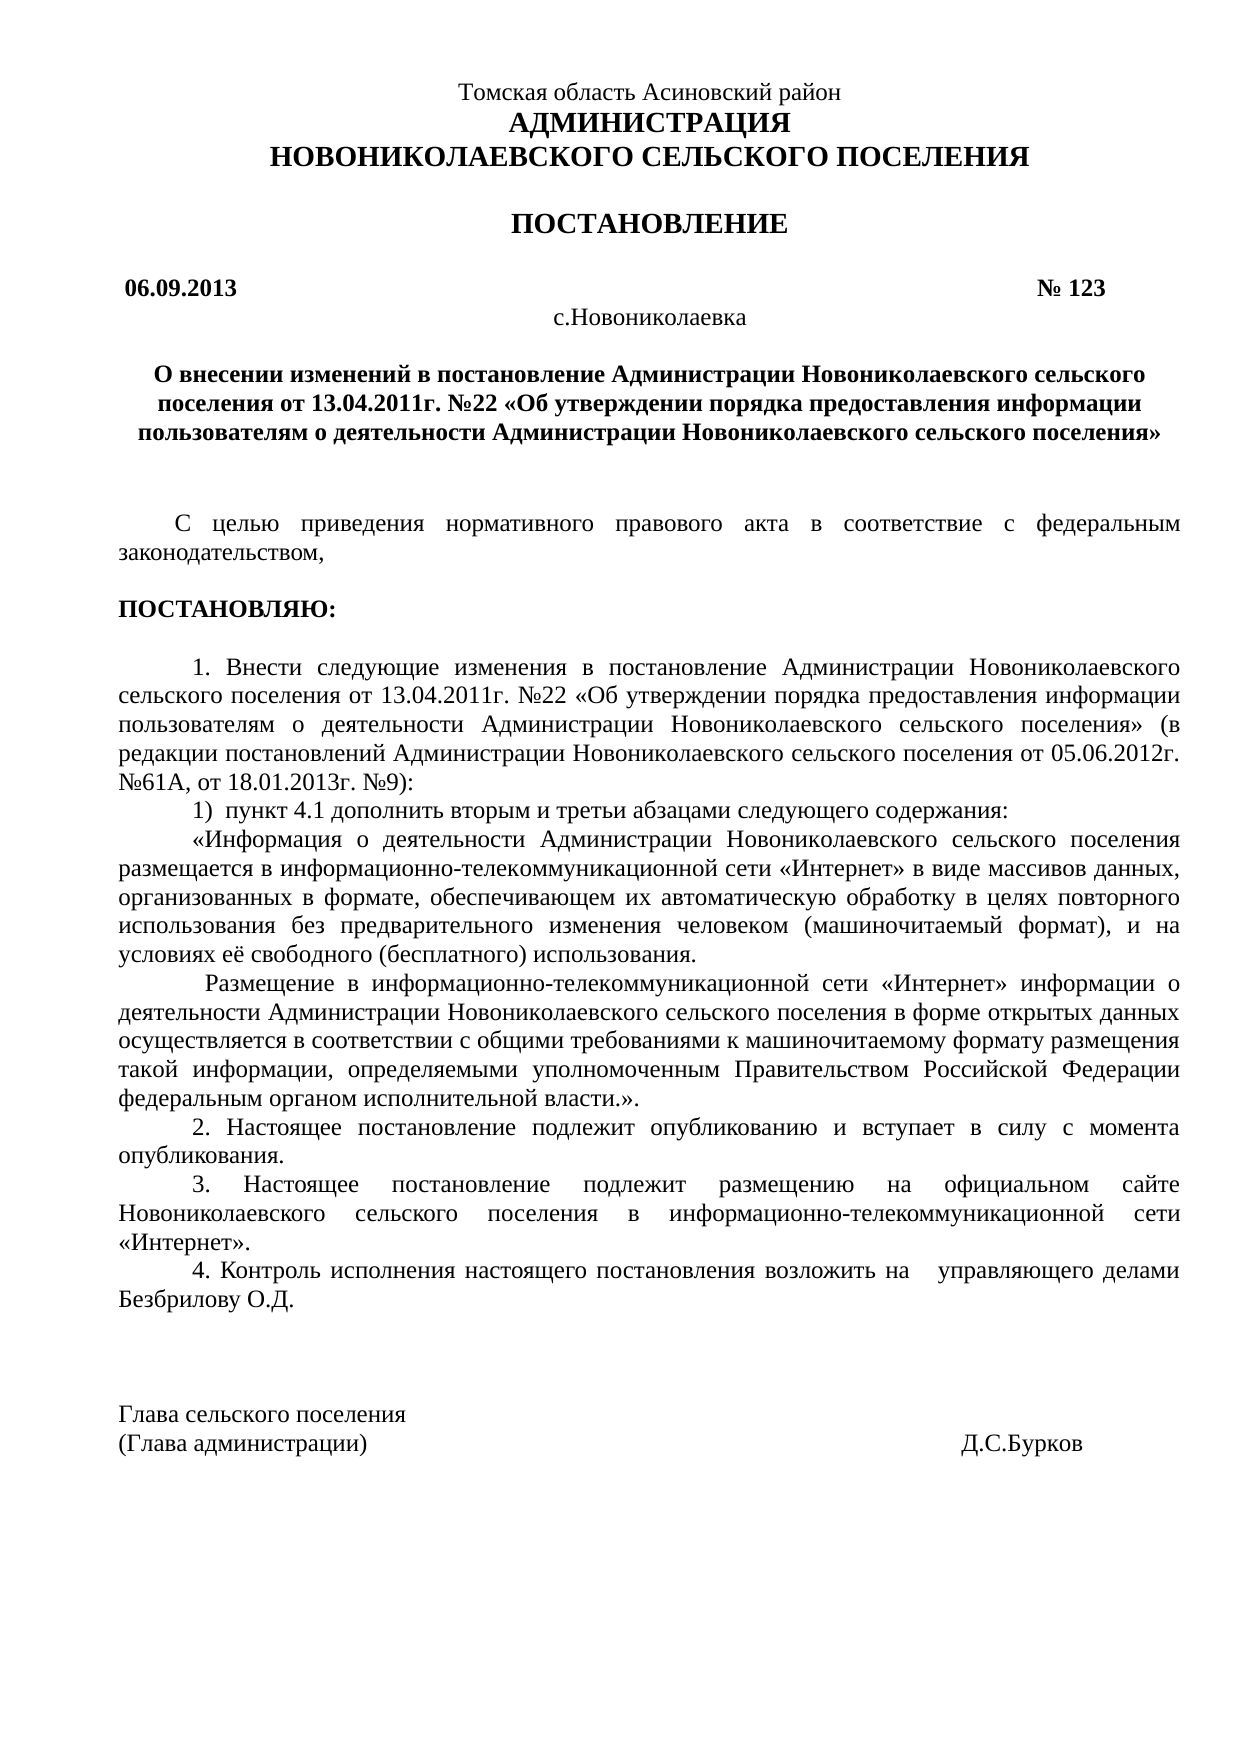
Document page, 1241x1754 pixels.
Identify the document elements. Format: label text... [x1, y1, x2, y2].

text ПОСТАНОВЛЕНИЕ [118, 206, 1181, 240]
text 2. Настоящее постановление подлежит опубликованию и вступает в силу с момента опубликования. [118, 1112, 1181, 1169]
text О внесении изменений в постановление Администрации Новониколаевского сельского поселения от 13.04.2011г. №22 «Об утверждении порядка предоставления информации пользователям о деятельности Администрации Новониколаевского сельского поселения» [118, 359, 1181, 446]
text с.Новониколаевка [118, 302, 1181, 331]
text 1) пункт 4.1 дополнить вторым и третьи абзацами следующего содержания: [118, 796, 1181, 824]
text 06.09.2013 № 123 [118, 273, 1181, 302]
text 3. Настоящее постановление подлежит размещению на официальном сайте Новониколаевского сельского поселения в информационно-телекоммуникационной сети «Интернет». [118, 1169, 1181, 1256]
text ПОСТАНОВЛЯЮ: [118, 594, 1181, 623]
text Размещение в информационно-телекоммуникационной сети «Интернет» информации о деятельности Администрации Новониколаевского сельского поселения в форме открытых данных осуществляется в соответствии с общими требованиями к машиночитаемому формату размещения такой информации, определяемыми уполномоченным Правительством Российской Федерации федеральным органом исполнительной власти.». [118, 968, 1181, 1112]
text 1. Внести следующие изменения в постановление Администрации Новониколаевского сельского поселения от 13.04.2011г. №22 «Об утверждении порядка предоставления информации пользователям о деятельности Администрации Новониколаевского сельского поселения» (в редакции постановлений Администрации Новониколаевского сельского поселения от 05.06.2012г. №61А, от 18.01.2013г. №9): [118, 652, 1181, 796]
text «Информация о деятельности Администрации Новониколаевского сельского поселения размещается в информационно-телекоммуникационной сети «Интернет» в виде массивов данных, организованных в формате, обеспечивающем их автоматическую обработку в целях повторного использования без предварительного изменения человеком (машиночитаемый формат), и на условиях её свободного (бесплатного) использования. [118, 824, 1181, 968]
text С целью приведения нормативного правового акта в соответствие с федеральным законодательством, [118, 508, 1181, 566]
text 4. Контроль исполнения настоящего постановления возложить на управляющего делами Безбрилову О.Д. [118, 1256, 1181, 1313]
text Томская область Асиновский район [118, 77, 1181, 106]
text (Глава администрации) Д.С.Бурков [118, 1428, 1181, 1457]
text Глава сельского поселения [118, 1399, 1181, 1428]
text НОВОНИКОЛАЕВСКОГО СЕЛЬСКОГО ПОСЕЛЕНИЯ [118, 139, 1181, 173]
text АДМИНИСТРАЦИЯ [118, 106, 1181, 139]
